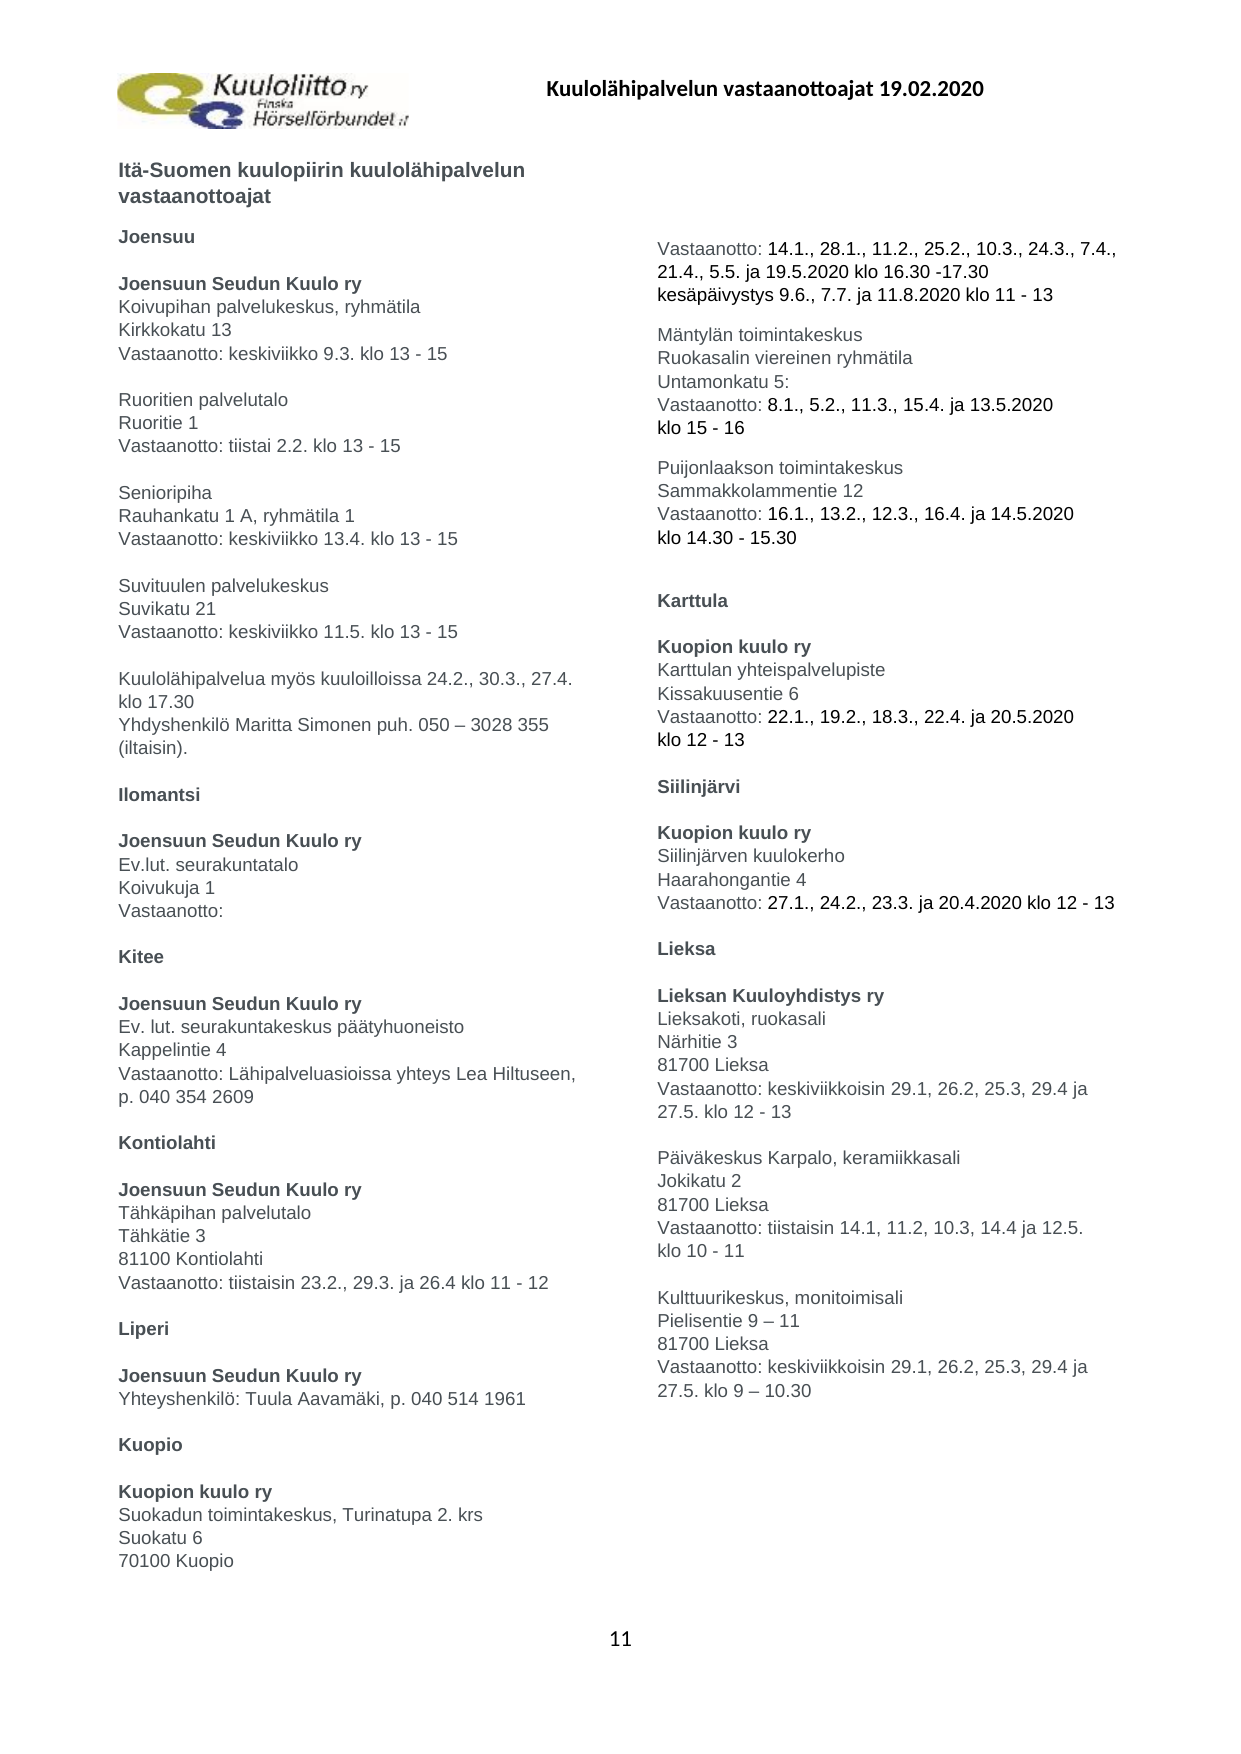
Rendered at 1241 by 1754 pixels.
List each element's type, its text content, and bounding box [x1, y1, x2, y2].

text Puijonlaakson toimintakeskus Sammakkolammentie 12 Vastaanotto: 16.1., 13.2., 12.3., 16.4. ja 14.5.2020 klo 14.30 - 15.30 [657, 457, 1122, 548]
text Joensuu Joensuun Seudun Kuulo ry Koivupihan palvelukeskus, ryhmätila Kirkkokatu 13 Vastaanotto: keskiviikko 9.3. klo 13 - 15 Ruoritien palvelutalo Ruoritie 1 Vastaanotto: tiistai 2.2. klo 13 - 15 Senioripiha Rauhankatu 1 A, ryhmätila 1 Vastaanotto: keskiviikko 13.4. klo 13 - 15 Suvituulen palvelukeskus Suvikatu 21 Vastaanotto: keskiviikko 11.5. klo 13 - 15 Kuulolähipalvelua myös kuuloilloissa 24.2., 30.3., 27.4. klo 17.30 Yhdyshenkilö Maritta Simonen puh. 050 – 3028 355 (iltaisin). Ilomantsi Joensuun Seudun Kuulo ry Ev.lut. seurakuntatalo Koivukuja 1 Vastaanotto: Kitee Joensuun Seudun Kuulo ry Ev. lut. seurakuntakeskus päätyhuoneisto Kappelintie 4 Vastaanotto: Lähipalveluasioissa yhteys Lea Hiltuseen, p. 040 354 2609 Kontiolahti Joensuun Seudun Kuulo ry Tähkäpihan palvelutalo Tähkätie 3 81100 Kontiolahti Vastaanotto: tiistaisin 23.2., 29.3. ja 26.4 klo 11 - 12 Liperi Joensuun Seudun Kuulo ry Yhteyshenkilö: Tuula Aavamäki, p. 040 514 1961 Kuopio Kuopion kuulo ry Suokadun toimintakeskus, Turinatupa 2. krs Suokatu 6 70100 Kuopio [118, 226, 583, 1602]
text Itä-Suomen kuulopiirin kuulolähipalvelun vastaanottoajat [118, 158, 583, 208]
text Karttula Kuopion kuulo ry Karttulan yhteispalvelupiste Kissakuusentie 6 Vastaanotto: 22.1., 19.2., 18.3., 22.4. ja 20.5.2020 klo 12 - 13 Siilinjärvi Kuopion kuulo ry Siilinjärven kuulokerho Haarahongantie 4 Vastaanotto: 27.1., 24.2., 23.3. ja 20.4.2020 klo 12 - 13 Lieksa Lieksan Kuuloyhdistys ry Lieksakoti, ruokasali Närhitie 3 81700 Lieksa Vastaanotto: keskiviikkoisin 29.1, 26.2, 25.3, 29.4 ja 27.5. klo 12 - 13 Päiväkeskus Karpalo, keramiikkasali Jokikatu 2 81700 Lieksa Vastaanotto: tiistaisin 14.1, 11.2, 10.3, 14.4 ja 12.5. klo 10 - 11 Kulttuurikeskus, monitoimisali Pielisentie 9 – 11 81700 Lieksa Vastaanotto: keskiviikkoisin 29.1, 26.2, 25.3, 29.4 ja 27.5. klo 9 – 10.30 [657, 566, 1122, 1401]
picture [117, 73, 409, 129]
text Mäntylän toimintakeskus Ruokasalin viereinen ryhmätila Untamonkatu 5: Vastaanotto: 8.1., 5.2., 11.3., 15.4. ja 13.5.2020 klo 15 - 16 [657, 324, 1122, 438]
text Vastaanotto: 14.1., 28.1., 11.2., 25.2., 10.3., 24.3., 7.4., 21.4., 5.5. ja 19.5.2020 klo 16.30 -17.30 kesäpäivystys 9.6., 7.7. ja 11.8.2020 klo 11 - 13 [657, 238, 1122, 306]
